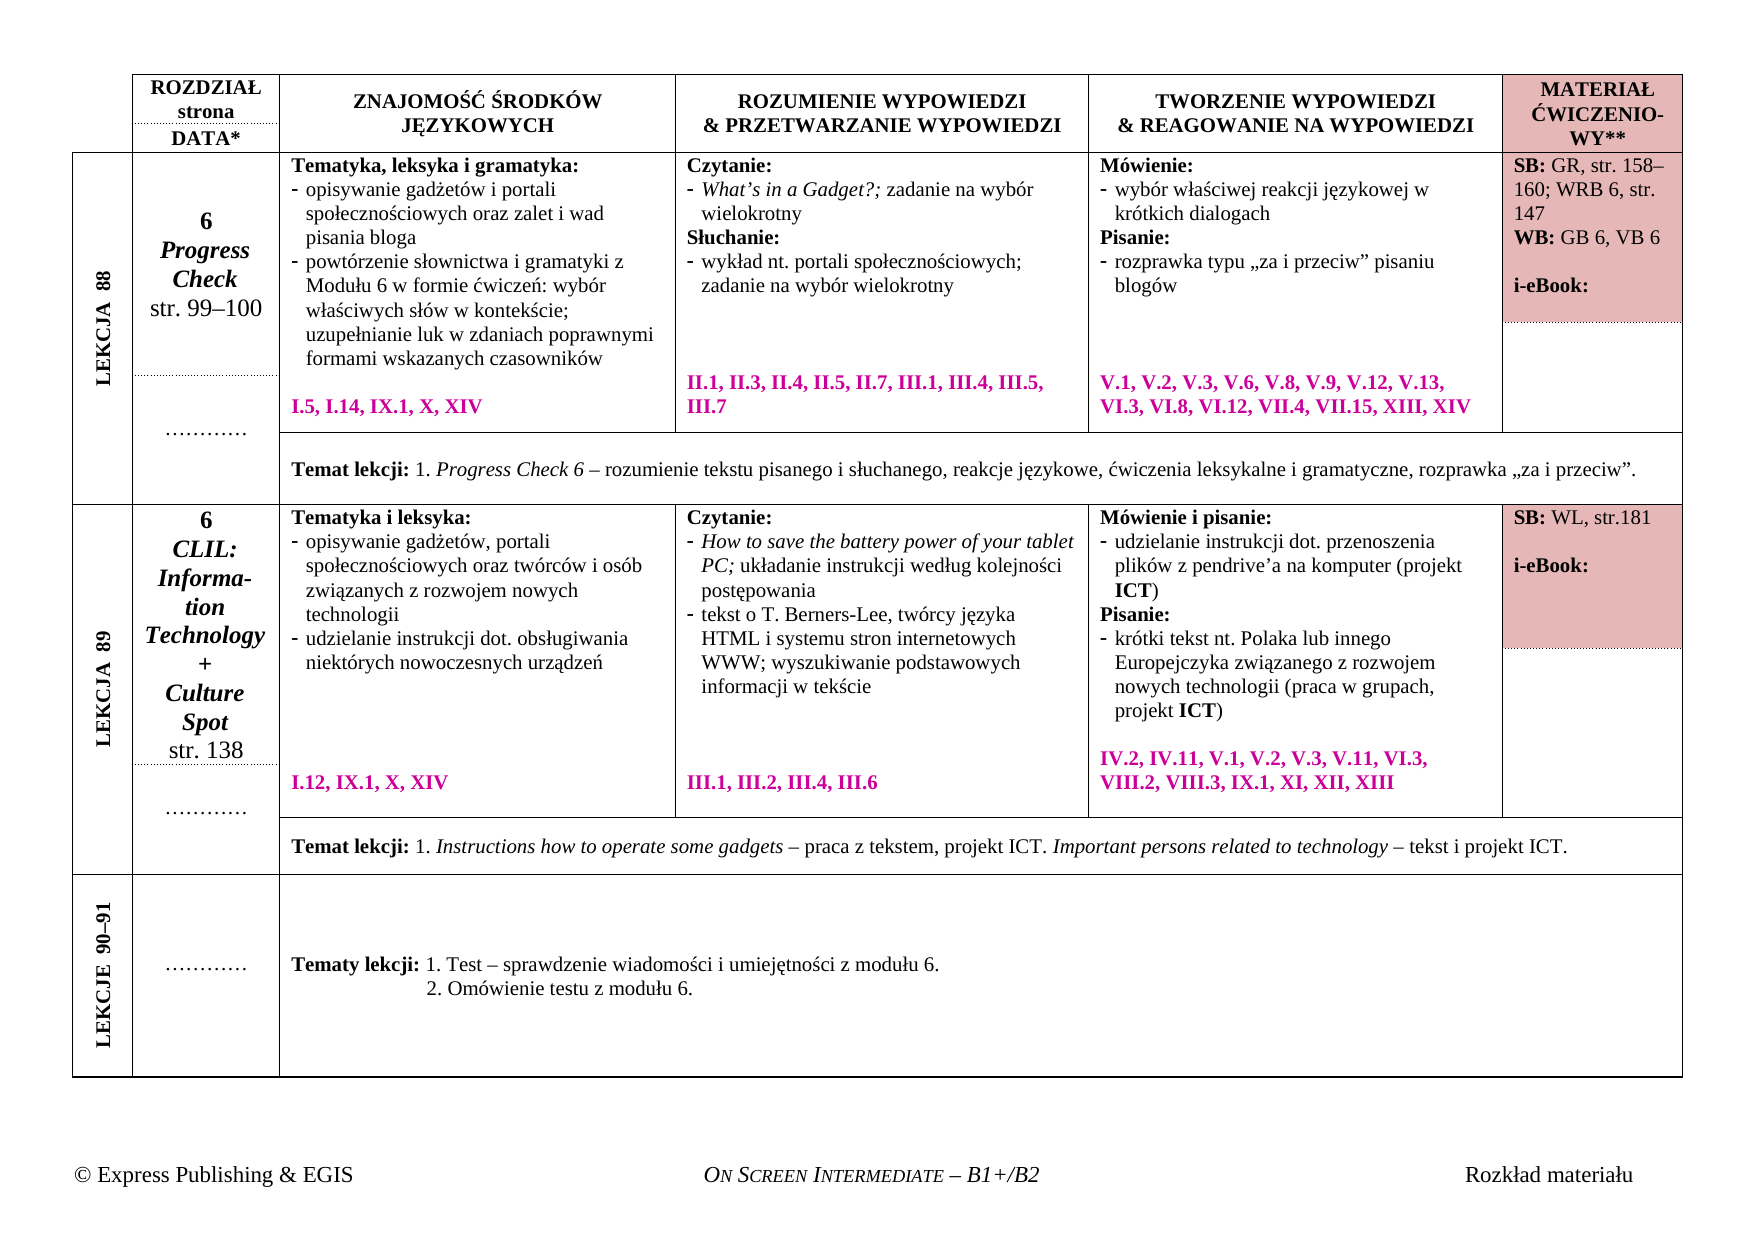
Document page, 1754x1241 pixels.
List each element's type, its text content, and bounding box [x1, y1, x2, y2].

table_header MATERIAŁ ĆWICZENIO-WY** [1503, 75, 1682, 152]
table_cell LEKCJA 89 [73, 505, 132, 874]
table_header ROZDZIAŁ strona [133, 75, 279, 123]
table_cell SB: GR, str. 158–160; WRB 6, str. 147 WB: GB 6, VB 6 i-eBook: [1503, 153, 1682, 322]
table_cell SB: WL, str.181 i-eBook: [1503, 505, 1682, 648]
table_cell Czytanie: What’s in a Gadget?; zadanie na wybór wielokrotny Słuchanie: wykład nt. portali społecznościowych; zadanie na wybór wielokrotny II.1, II.3, II.4, II.5, II.7, III.1, III.4, III.5, III.7 [676, 153, 1088, 432]
table_cell Tematy lekcji: 1. Test – sprawdzenie wiadomości i umiejętności z modułu 6. 2. Omówienie testu z modułu 6. [280, 875, 1682, 1076]
table_header ROZUMIENIE WYPOWIEDZI & PRZETWARZANIE WYPOWIEDZI [676, 75, 1088, 152]
table_cell Czytanie: How to save the battery power of your tablet PC; układanie instrukcji według kolejności postępowania tekst o T. Berners-Lee, twórcy języka HTML i systemu stron internetowych WWW; wyszukiwanie podstawowych informacji w tekście III.1, III.2, III.4, III.6 [676, 505, 1088, 817]
table_cell LEKCJE 90–91 [73, 875, 132, 1076]
table_cell ………… [133, 764, 279, 874]
table_cell [1503, 648, 1682, 817]
table_header TWORZENIE WYPOWIEDZI & REAGOWANIE NA WYPOWIEDZI [1089, 75, 1502, 152]
table_cell 6 Progress Check str. 99–100 [133, 153, 279, 374]
table_cell Temat lekcji: 1. Instructions how to operate some gadgets – praca z tekstem, projekt ICT. Important persons related to technology – tekst i projekt ICT. [280, 818, 1682, 874]
table_cell ………… [133, 375, 279, 504]
table_cell Temat lekcji: 1. Progress Check 6 – rozumienie tekstu pisanego i słuchanego, reakcje językowe, ćwiczenia leksykalne i gramatyczne, rozprawka „za i przeciw”. [280, 433, 1682, 504]
table_cell ………… [133, 875, 279, 1076]
table_cell Tematyka i leksyka: opisywanie gadżetów, portali społecznościowych oraz twórców i osób związanych z rozwojem nowych technologii udzielanie instrukcji dot. obsługiwania niektórych nowoczesnych urządzeń I.12, IX.1, X, XIV [280, 505, 675, 817]
table_cell Mówienie: wybór właściwej reakcji językowej w krótkich dialogach Pisanie: rozprawka typu „za i przeciw” pisaniu blogów V.1, V.2, V.3, V.6, V.8, V.9, V.12, V.13, VI.3, VI.8, VI.12, VII.4, VII.15, XIII, XIV [1089, 153, 1502, 432]
table_cell [1503, 322, 1682, 432]
table_cell Tematyka, leksyka i gramatyka: opisywanie gadżetów i portali społecznościowych oraz zalet i wad pisania bloga powtórzenie słownictwa i gramatyki z Modułu 6 w formie ćwiczeń: wybór właściwych słów w kontekście; uzupełnianie luk w zdaniach poprawnymi formami wskazanych czasowników I.5, I.14, IX.1, X, XIV [280, 153, 675, 432]
table_cell DATA* [133, 123, 279, 152]
table_header ZNAJOMOŚĆ ŚRODKÓW JĘZYKOWYCH [280, 75, 675, 152]
table_cell LEKCJA 88 [73, 153, 132, 504]
table_cell Mówienie i pisanie: udzielanie instrukcji dot. przenoszenia plików z pendrive’a na komputer (projekt ICT) Pisanie: krótki tekst nt. Polaka lub innego Europejczyka związanego z rozwojem nowych technologii (praca w grupach, projekt ICT) IV.2, IV.11, V.1, V.2, V.3, V.11, VI.3, VIII.2, VIII.3, IX.1, XI, XII, XIII [1089, 505, 1502, 817]
table_cell 6 CLIL: Informa-tion Technology + Culture Spot str. 138 [133, 505, 279, 764]
